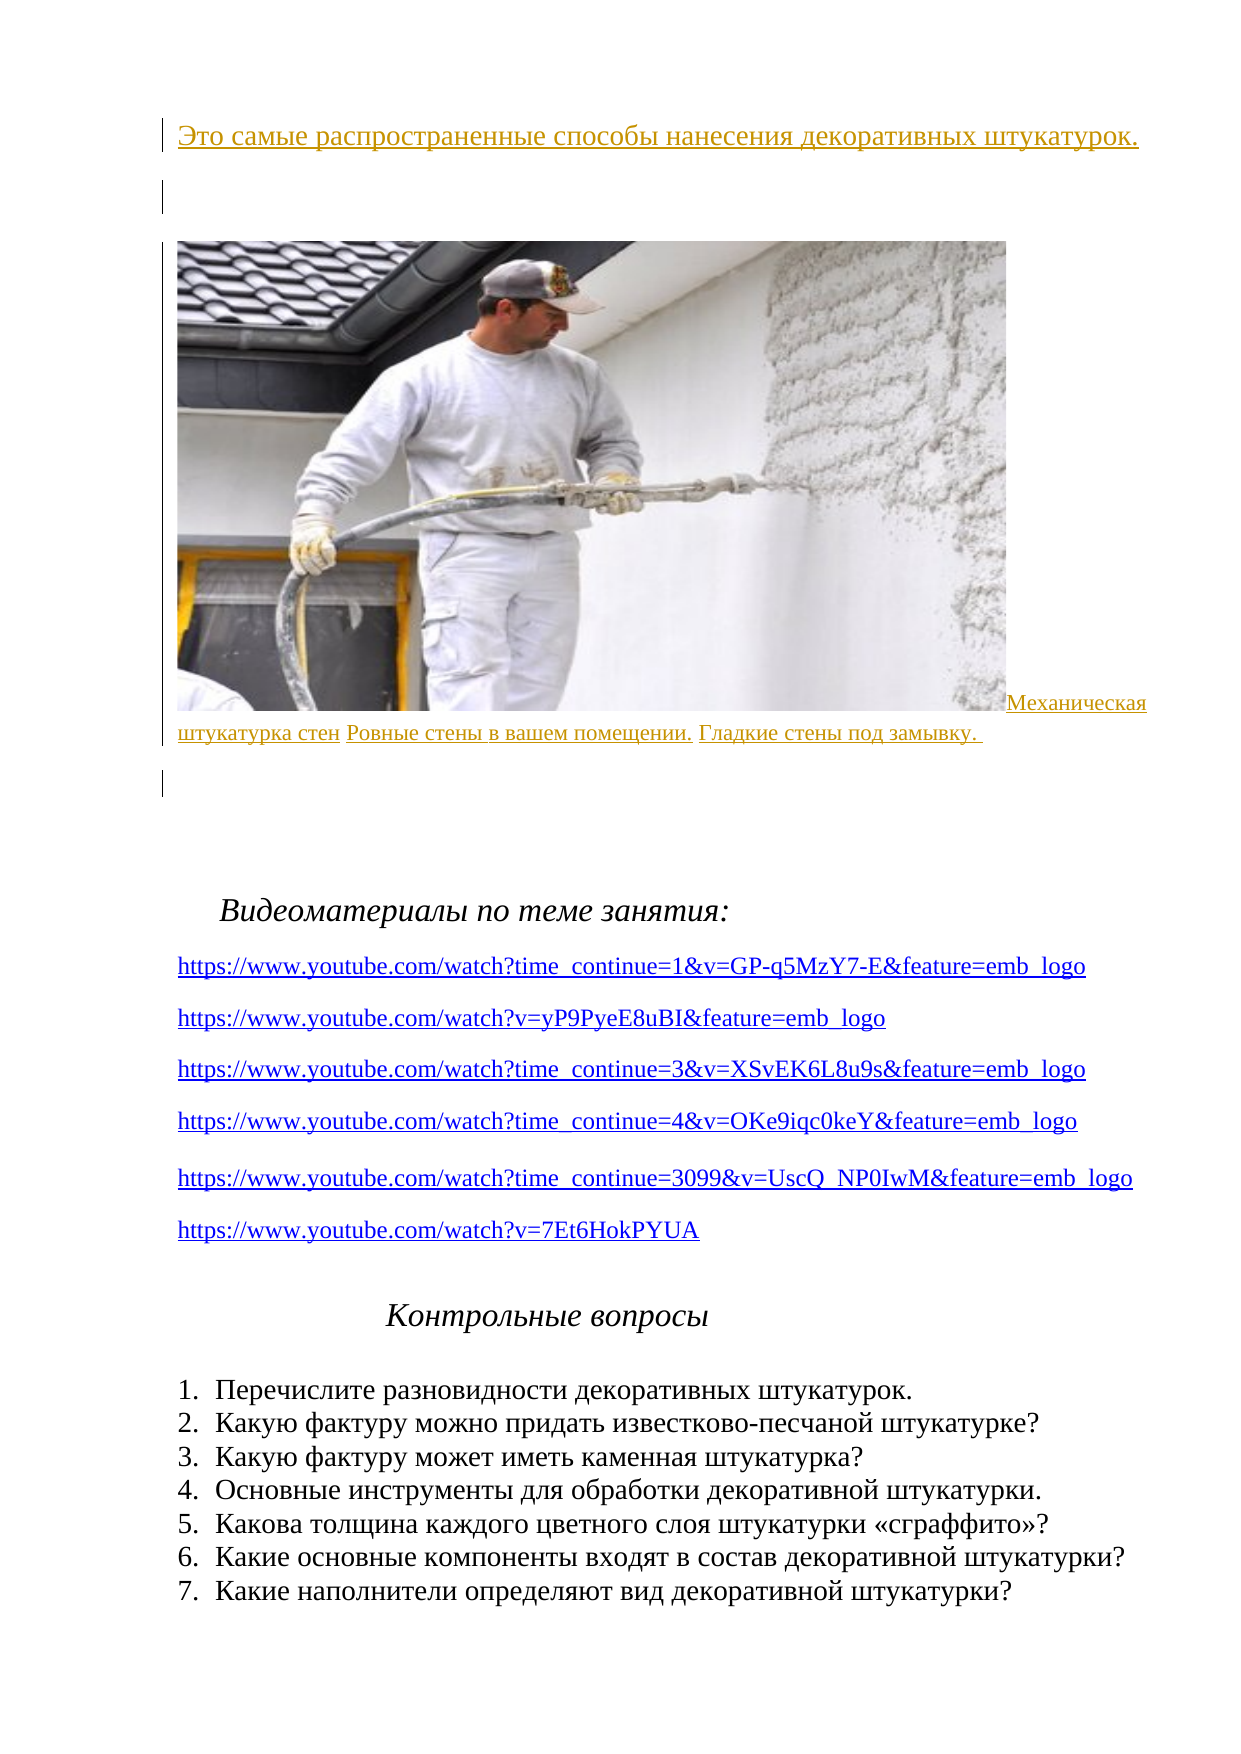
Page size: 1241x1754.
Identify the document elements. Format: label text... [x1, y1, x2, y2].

list Какую фактуру может иметь каменная штукатурка? [177, 1439, 1152, 1472]
text https://www.youtube.com/watch?time_continue=3&v=XSvEK6L8u9s&feature=emb_logo [177, 1054, 1152, 1083]
list Перечислите разновидности декоративных штукатурок. [177, 1372, 1152, 1405]
text https://www.youtube.com/watch?time_continue=4&v=OKe9iqc0keY&feature=emb_logo [177, 1106, 1152, 1134]
text Видеоматериалы по теме занятия: [177, 890, 1152, 928]
text Контрольные вопросы [177, 1295, 1152, 1333]
list Какие наполнители определяют вид декоративной штукатурки? [177, 1573, 1152, 1607]
text https://www.youtube.com/watch?v=7Et6HokPYUA [177, 1215, 1152, 1244]
text https://www.youtube.com/watch?time_continue=3099&v=UscQ_NP0IwM&feature=emb_logo [177, 1163, 1152, 1192]
list Основные инструменты для обработки декоративной штукатурки. [177, 1472, 1152, 1506]
picture [177, 241, 1007, 711]
text https://www.youtube.com/watch?v=yP9PyeE8uBI&feature=emb_logo [177, 1003, 1152, 1031]
list Какую фактуру можно придать известково-песчаной штукатурке? [177, 1405, 1152, 1439]
list Какие основные компоненты входят в состав декоративной штукатурки? [177, 1539, 1152, 1573]
list Какова толщина каждого цветного слоя штукатурки «сграффито»? [177, 1506, 1152, 1539]
text https://www.youtube.com/watch?time_continue=1&v=GP-q5MzY7-E&feature=emb_logo [177, 951, 1152, 980]
